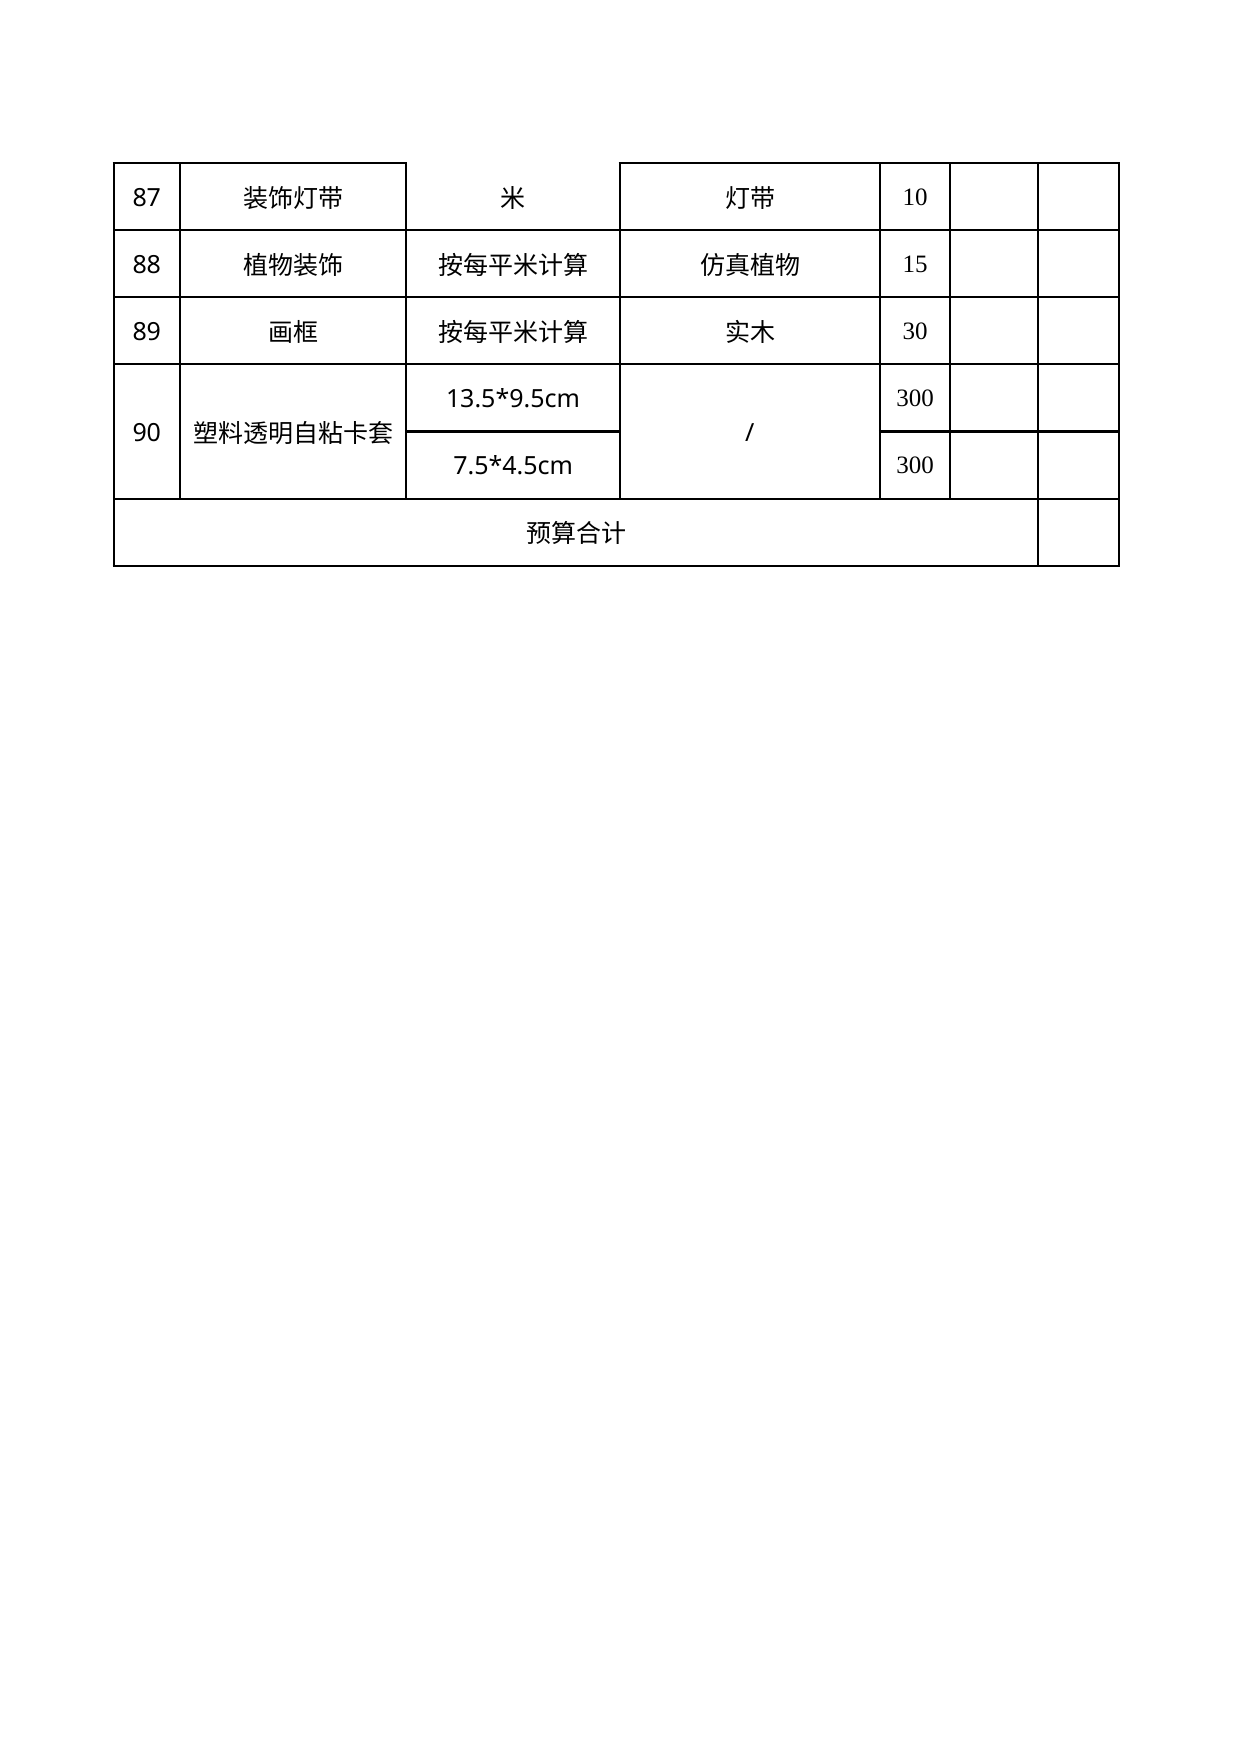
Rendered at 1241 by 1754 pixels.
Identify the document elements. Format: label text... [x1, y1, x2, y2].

table_cell 植物装饰 [181, 231, 405, 296]
table_cell 预算合计 [115, 500, 1037, 564]
table_cell 15 [881, 231, 949, 296]
table_cell 灯带 [621, 164, 879, 229]
table_cell 塑料透明自粘卡套 [181, 365, 405, 497]
table_cell [1039, 298, 1118, 363]
table_cell 按每平米计算 [407, 231, 619, 296]
table_cell 300 [881, 365, 949, 430]
table_cell 30 [881, 298, 949, 363]
table_cell 87 [115, 164, 179, 229]
table_cell 画框 [181, 298, 405, 363]
table_cell [951, 231, 1037, 296]
table_cell 10 [881, 164, 949, 229]
table_cell [951, 433, 1037, 497]
table_cell 仿真植物 [621, 231, 879, 296]
table_cell 实木 [621, 298, 879, 363]
table_cell 7.5*4.5cm [407, 433, 619, 497]
table_cell 300 [881, 433, 949, 497]
table_cell 按每平米计算 [407, 298, 619, 363]
table_cell [951, 365, 1037, 430]
table_cell 88 [115, 231, 179, 296]
table_cell 装饰灯带 [181, 164, 405, 229]
table_cell [1039, 433, 1118, 497]
table_cell [1039, 365, 1118, 430]
table_cell 13.5*9.5cm [407, 365, 619, 430]
table_cell 89 [115, 298, 179, 363]
table_cell [1039, 164, 1118, 229]
table_cell 米 [407, 162, 619, 229]
table_cell [1039, 500, 1118, 564]
table_cell [1039, 231, 1118, 296]
table_cell [951, 164, 1037, 229]
table_cell 90 [115, 365, 179, 497]
table_cell / [621, 365, 879, 497]
table_cell [951, 298, 1037, 363]
